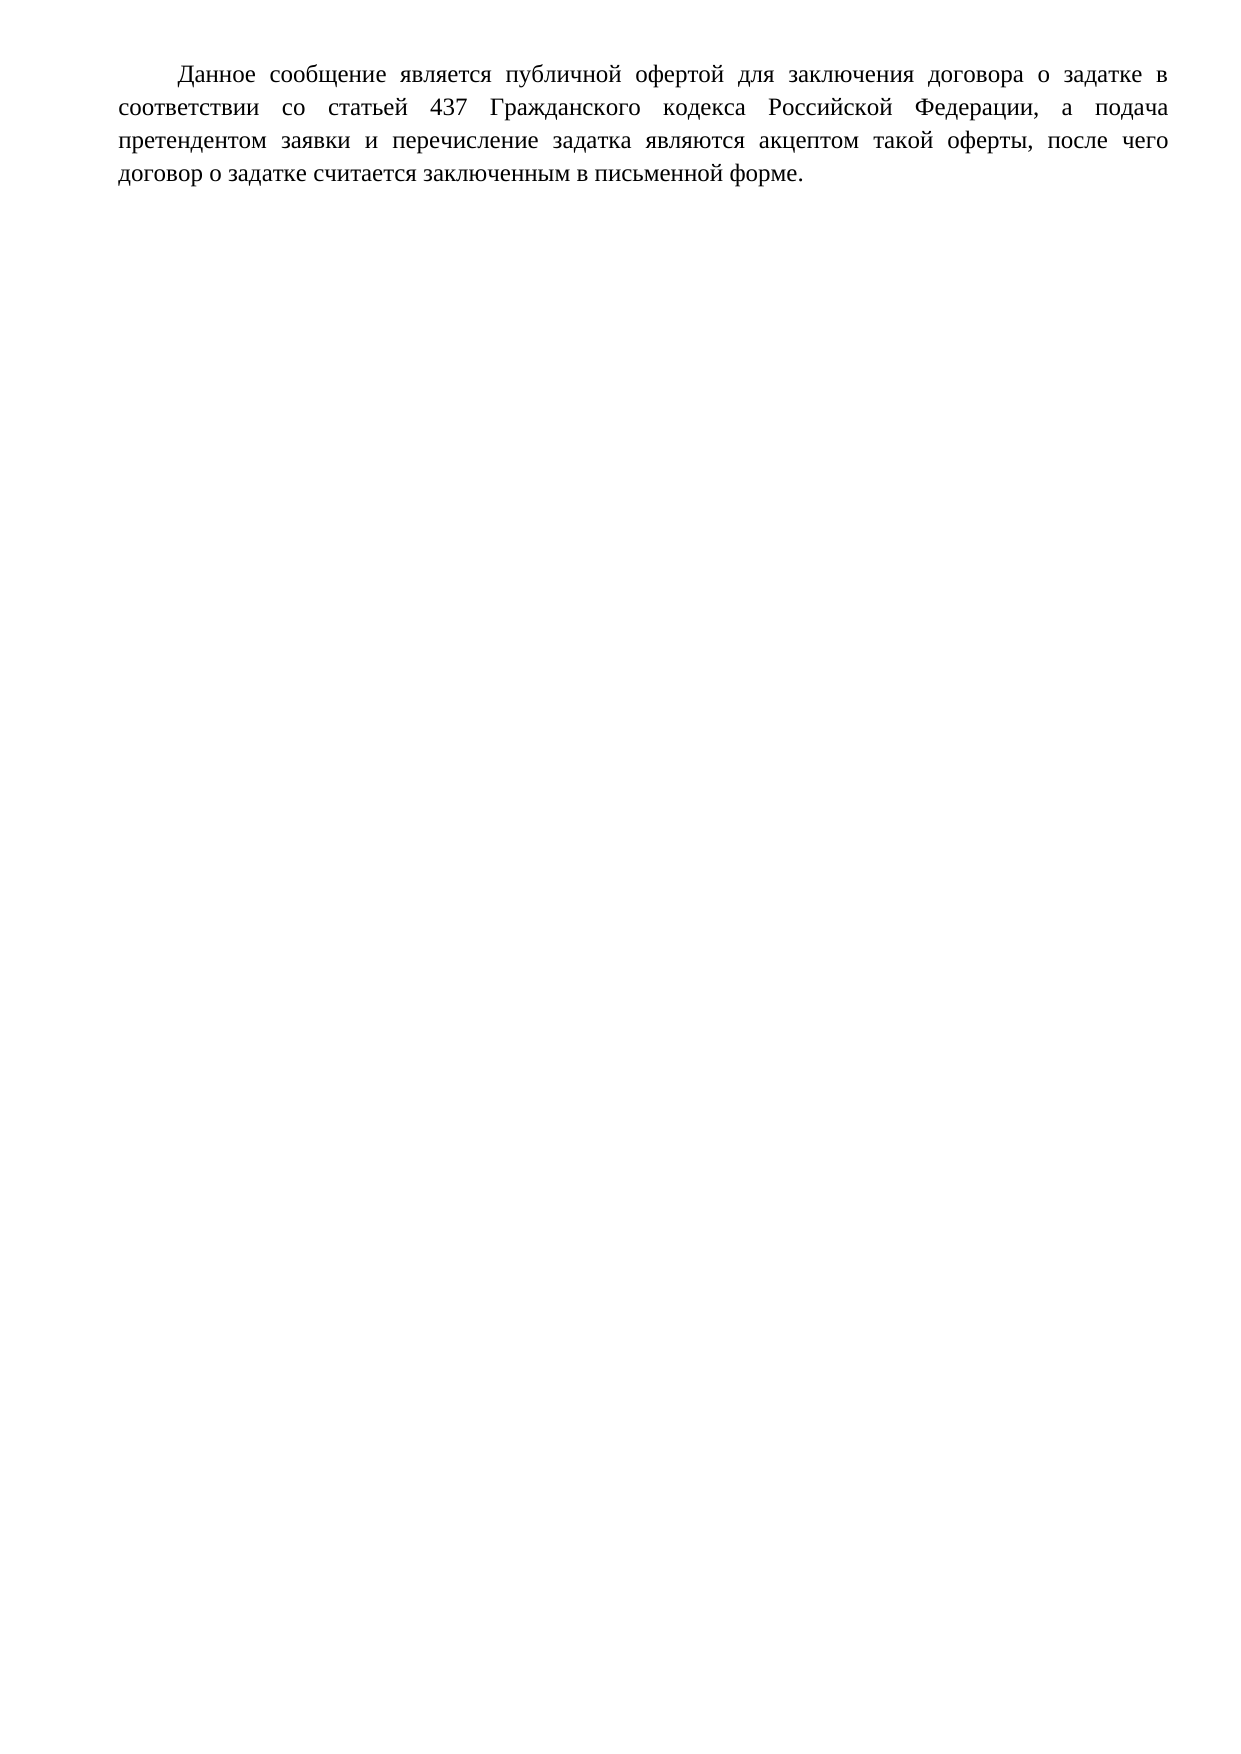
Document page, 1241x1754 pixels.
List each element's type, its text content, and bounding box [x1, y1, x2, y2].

text Данное сообщение является публичной офертой для заключения договора о задатке в соответствии со статьей 437 Гражданского кодекса Российской Федерации, а подача претендентом заявки и перечисление задатка являются акцептом такой оферты, после чего договор о задатке считается заключенным в письменной форме. [118, 59, 1169, 187]
